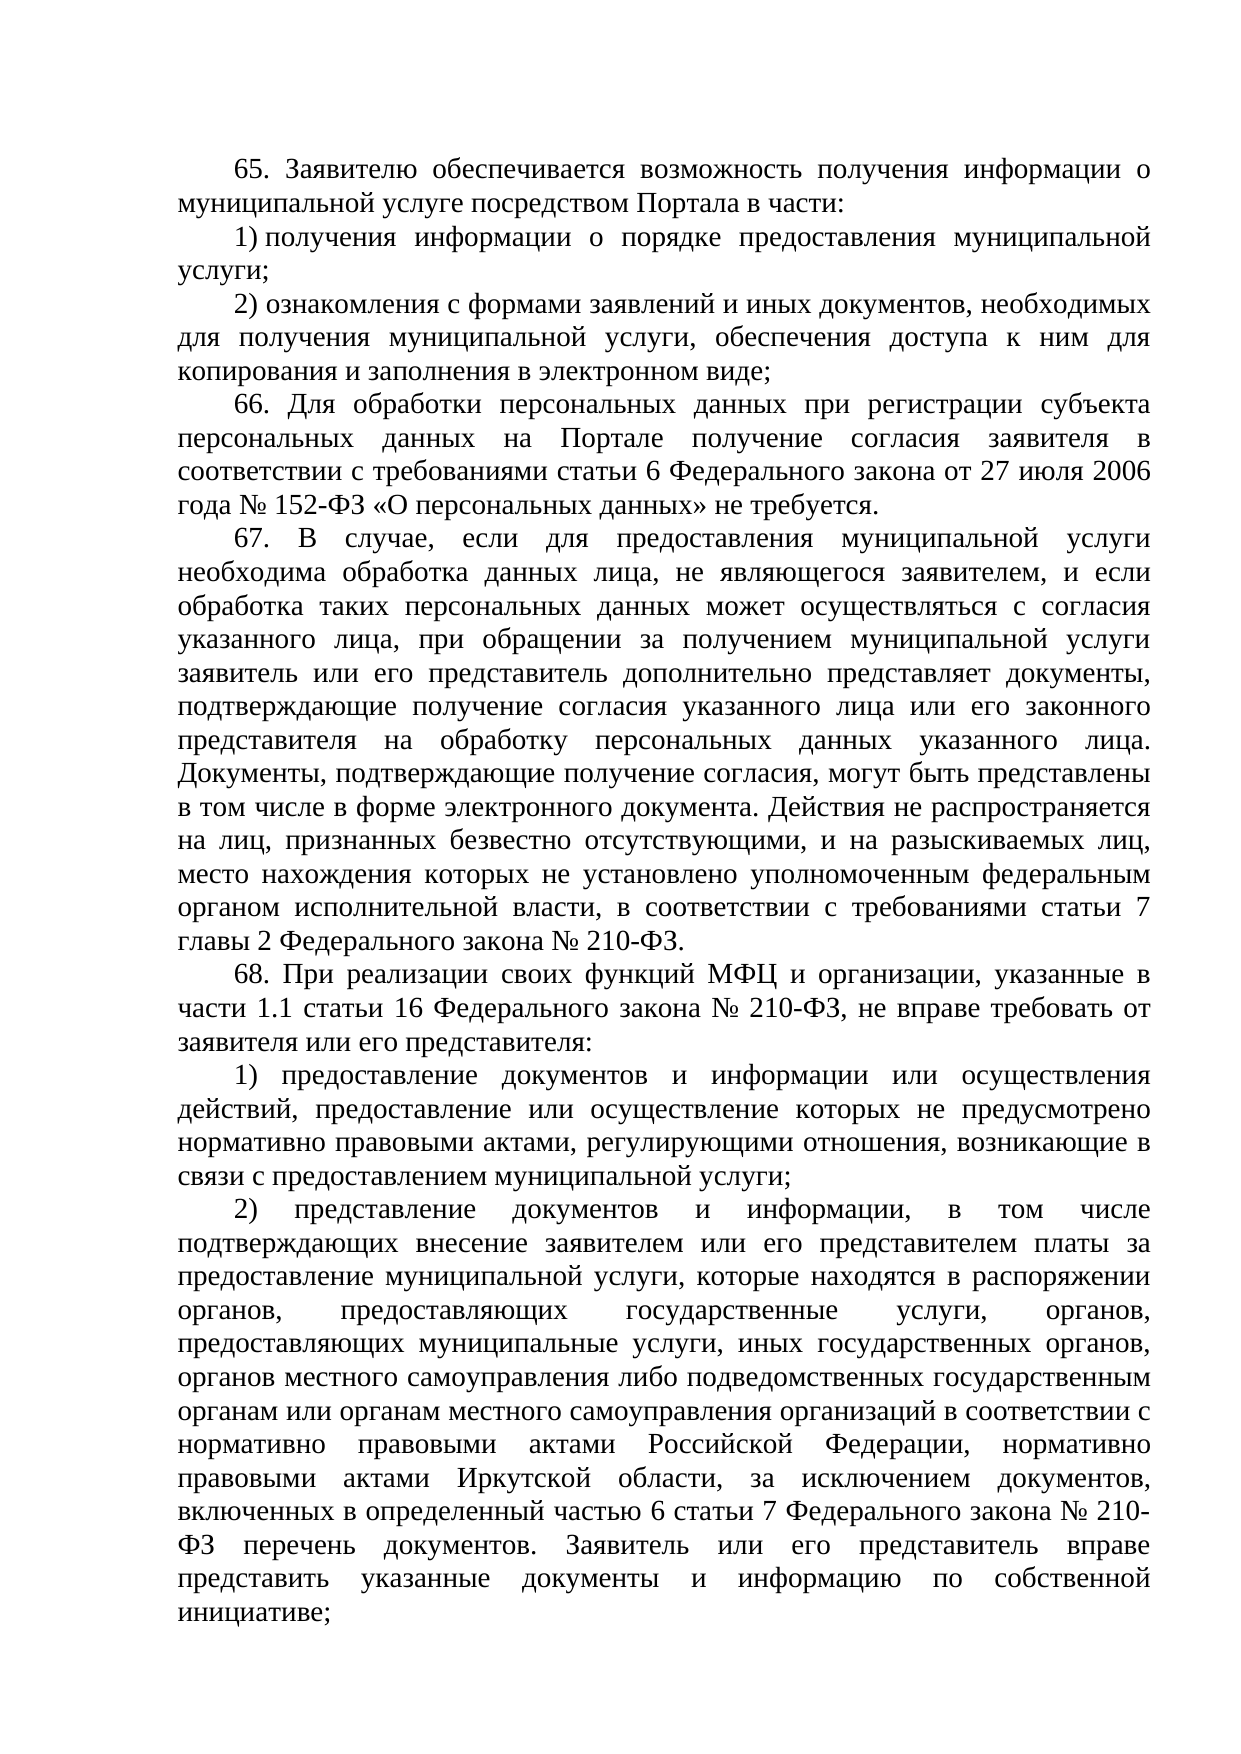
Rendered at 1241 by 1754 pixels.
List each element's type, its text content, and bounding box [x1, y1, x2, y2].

text 67. В случае, если для предоставления муниципальной услуги необходима обработка данных лица, не являющегося заявителем, и если обработка таких персональных данных может осуществляться с согласия указанного лица, при обращении за получением муниципальной услуги заявитель или его представитель дополнительно представляет документы, подтверждающие получение согласия указанного лица или его законного представителя на обработку персональных данных указанного лица. Документы, подтверждающие получение согласия, могут быть представлены в том числе в форме электронного документа. Действия не распространяется на лиц, признанных безвестно отсутствующими, и на разыскиваемых лиц, место нахождения которых не установлено уполномоченным федеральным органом исполнительной власти, в соответствии с требованиями статьи 7 главы 2 Федерального закона № 210-ФЗ. [177, 521, 1152, 957]
text 2) представление документов и информации, в том числе подтверждающих внесение заявителем или его представителем платы за предоставление муниципальной услуги, которые находятся в распоряжении органов, предоставляющих государственные услуги, органов, предоставляющих муниципальные услуги, иных государственных органов, органов местного самоуправления либо подведомственных государственным органам или органам местного самоуправления организаций в соответствии с нормативно правовыми актами Российской Федерации, нормативно правовыми актами Иркутской области, за исключением документов, включенных в определенный частью 6 статьи 7 Федерального закона № 210-ФЗ перечень документов. Заявитель или его представитель вправе представить указанные документы и информацию по собственной инициативе; [177, 1191, 1152, 1627]
text 1) предоставление документов и информации или осуществления действий, предоставление или осуществление которых не предусмотрено нормативно правовыми актами, регулирующими отношения, возникающие в связи с предоставлением муниципальной услуги; [177, 1057, 1152, 1191]
text 2) ознакомления с формами заявлений и иных документов, необходимых для получения муниципальной услуги, обеспечения доступа к ним для копирования и заполнения в электронном виде; [177, 286, 1152, 386]
text 66. Для обработки персональных данных при регистрации субъекта персональных данных на Портале получение согласия заявителя в соответствии с требованиями статьи 6 Федерального закона от 27 июля 2006 года № 152-ФЗ «О персональных данных» не требуется. [177, 386, 1152, 521]
text 68. При реализации своих функций МФЦ и организации, указанные в части 1.1 статьи 16 Федерального закона № 210-ФЗ, не вправе требовать от заявителя или его представителя: [177, 957, 1152, 1057]
text 65. Заявителю обеспечивается возможность получения информации о муниципальной услуге посредством Портала в части: [177, 152, 1152, 219]
text 1) получения информации о порядке предоставления муниципальной услуги; [177, 219, 1152, 286]
